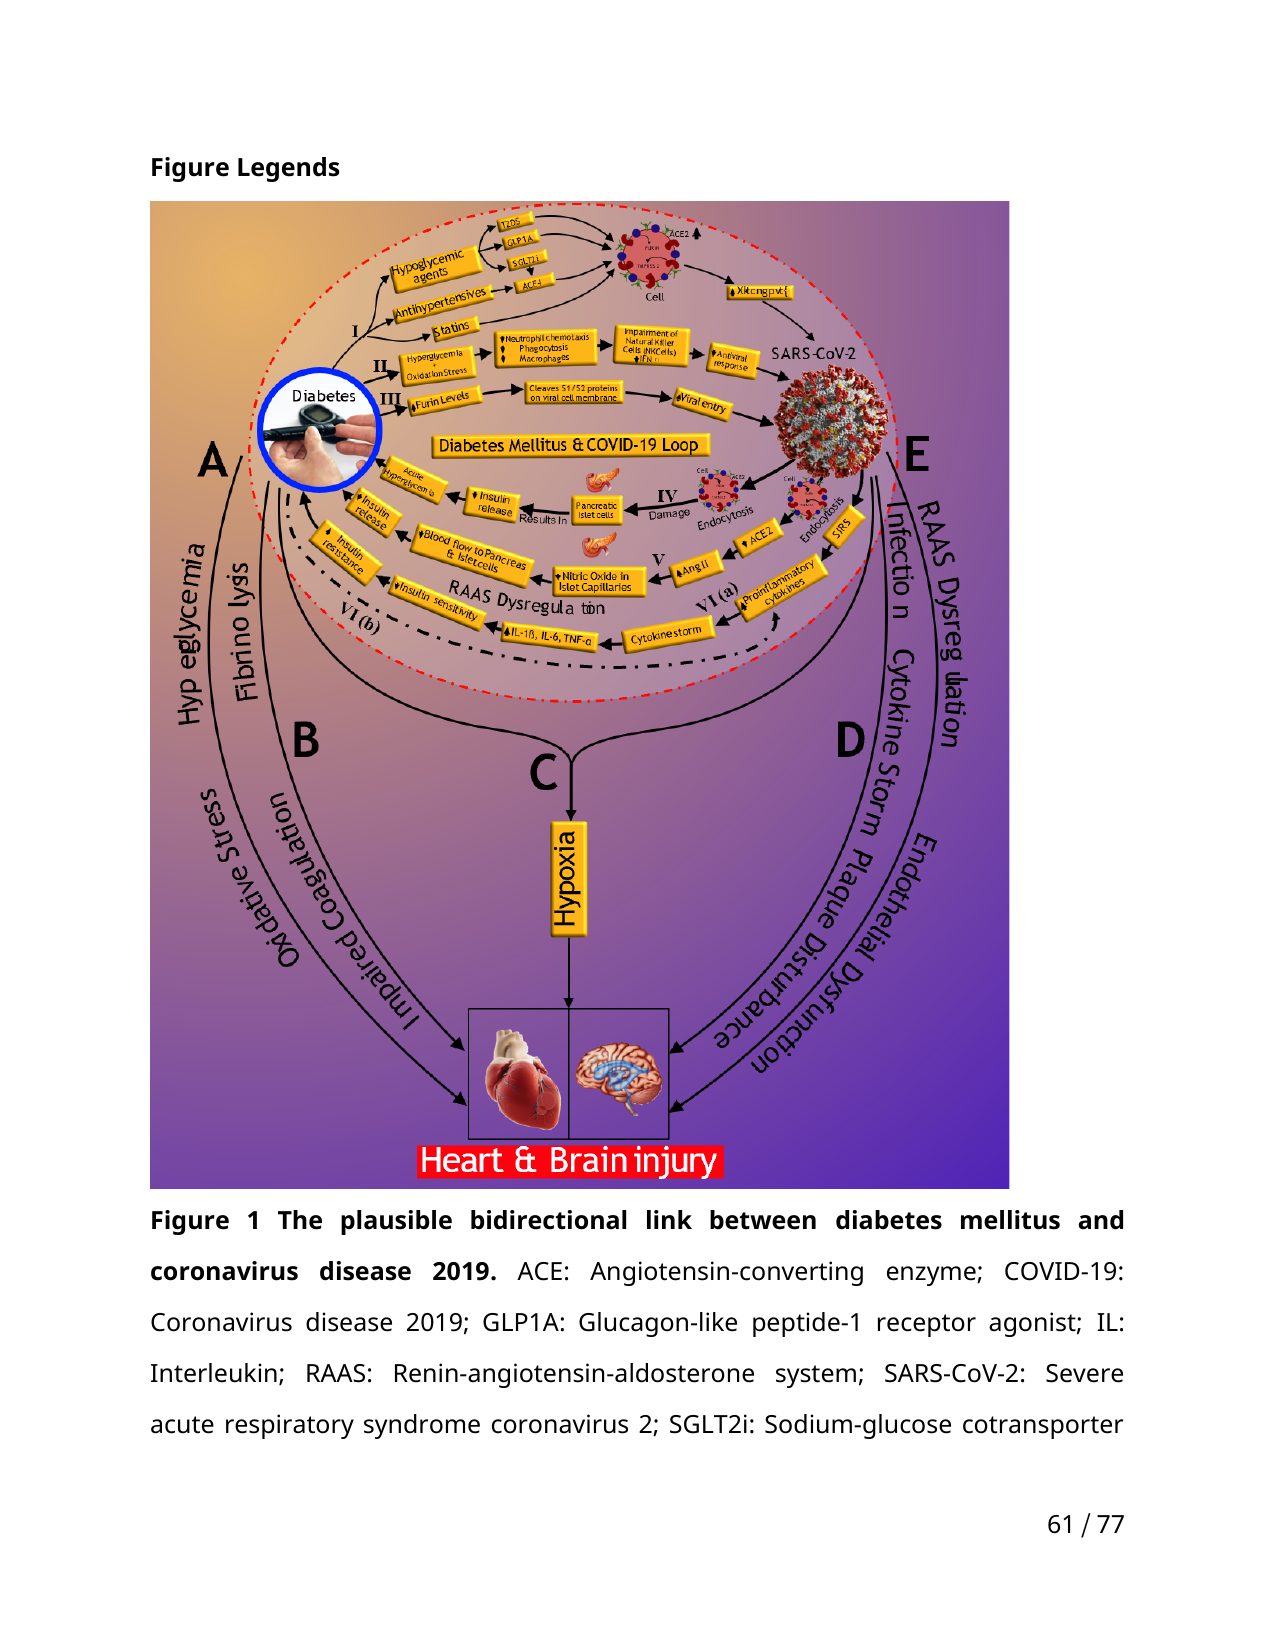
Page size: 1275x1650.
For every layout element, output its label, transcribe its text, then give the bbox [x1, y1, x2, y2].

text Figure Legends [150, 150, 1125, 184]
picture [150, 201, 1010, 1189]
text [150, 1203, 1125, 1441]
